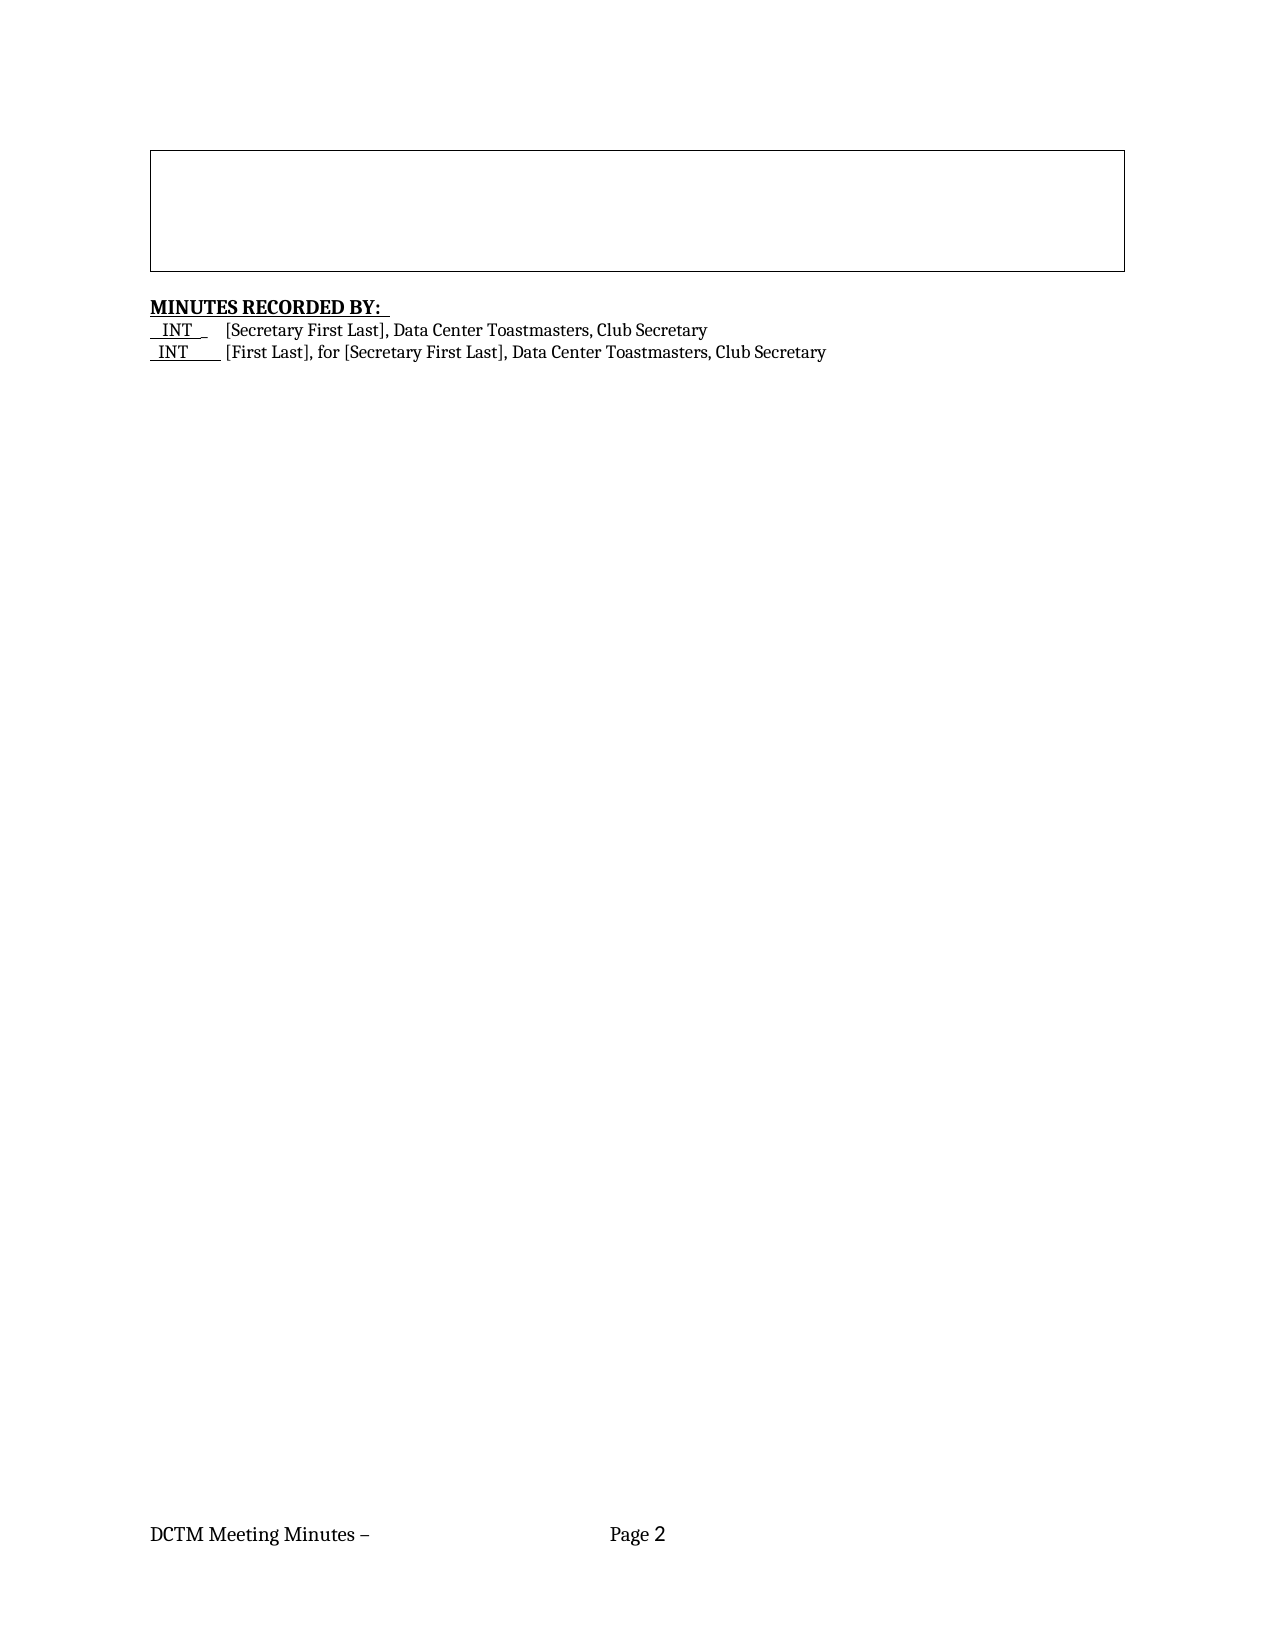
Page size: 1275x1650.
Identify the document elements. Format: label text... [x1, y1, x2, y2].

text INT _ [Secretary First Last], Data Center Toastmasters, Club Secretary [150, 320, 1125, 341]
text MINUTES RECORDED BY: [150, 296, 1125, 320]
text INT [First Last], for [Secretary First Last], Data Center Toastmasters, Club Secretary [150, 341, 1125, 363]
table_header [151, 151, 1124, 271]
